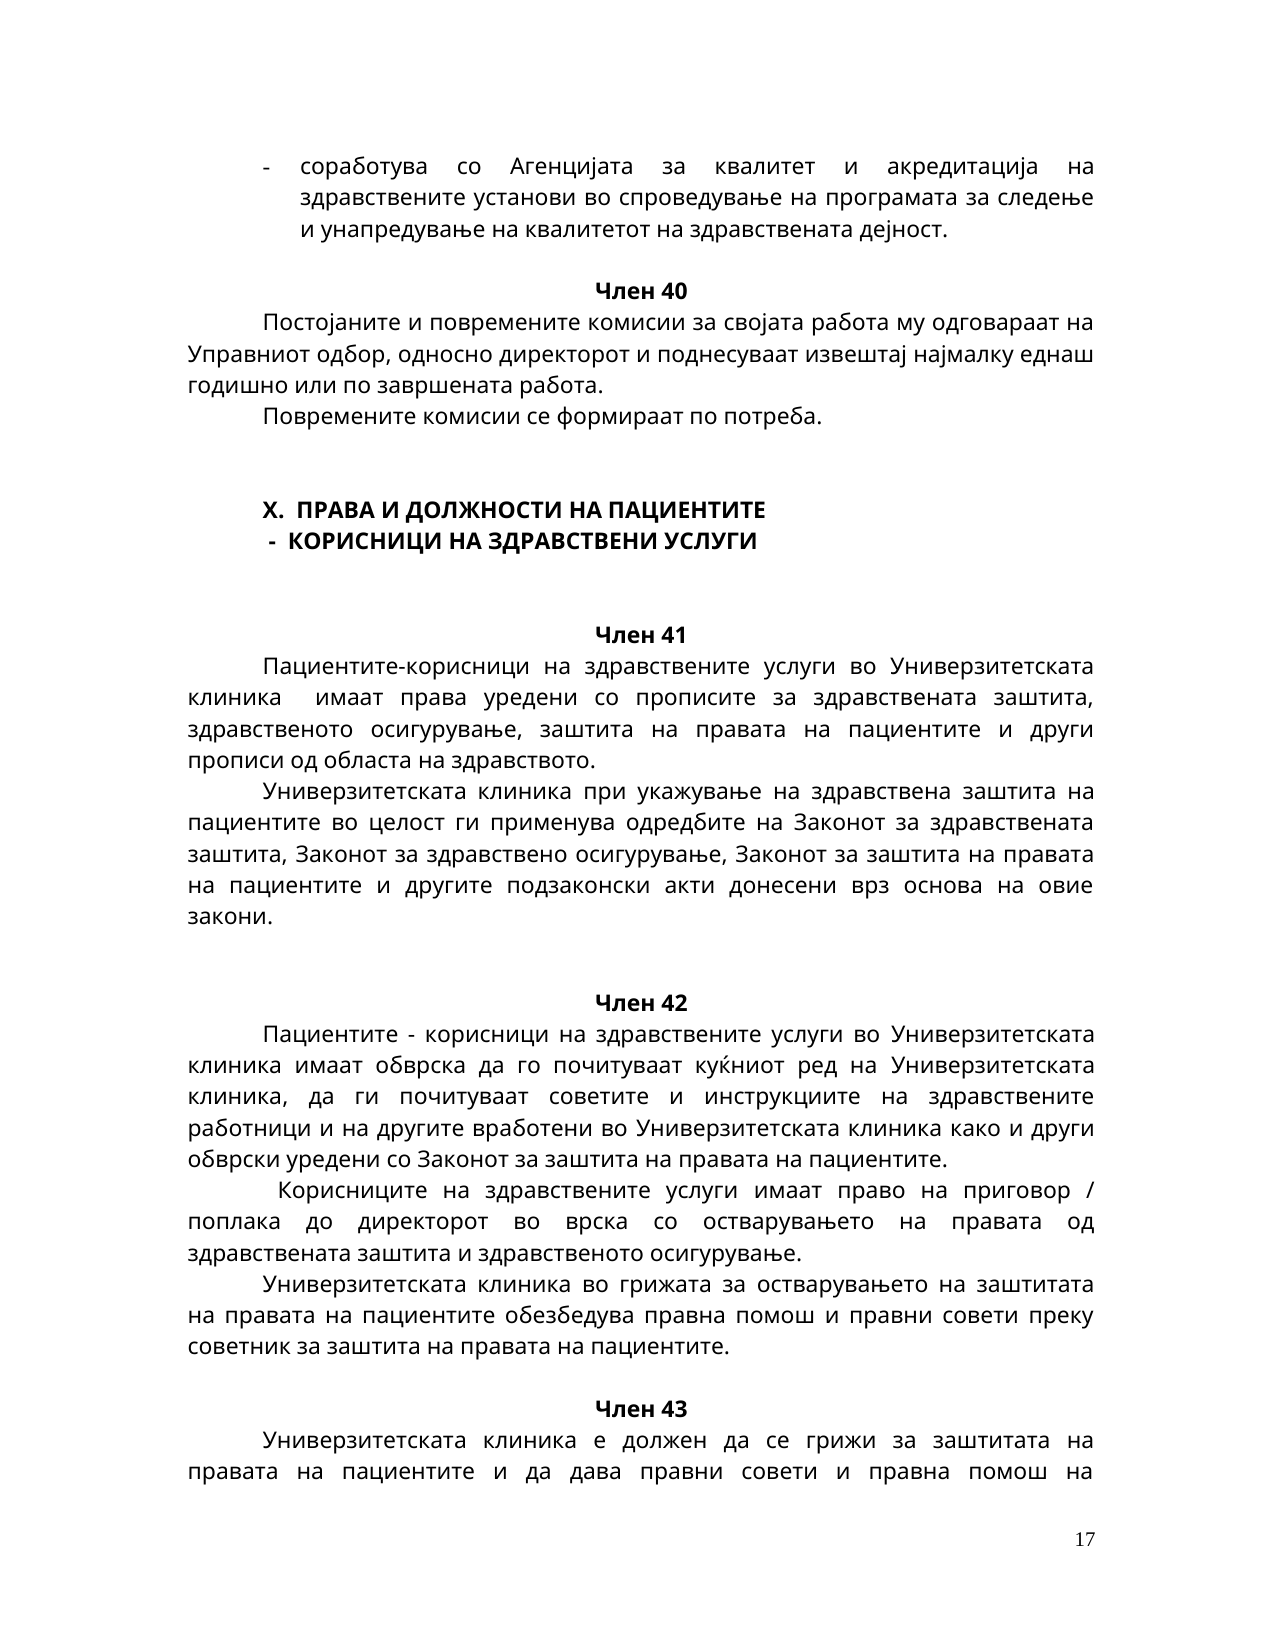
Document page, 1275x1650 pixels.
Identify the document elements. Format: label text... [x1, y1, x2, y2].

text Член 41 [187, 619, 1095, 650]
text Универзитетската клиника при укажување на здравствена заштита на пациентите во целост ги применува одредбите на Законот за здравствената заштита, Законот за здравствено осигурување, Законот за заштита на правата на пациентите и другите подзаконски акти донесени врз основа на овие закони. [187, 775, 1095, 931]
subtitle Пациентите-корисници на здравствените услуги во Универзитетската клиника имаат права уредени со прописите за здравствената заштита, здравственото осигурување, заштита на правата на пациентите и други прописи од областа на здравството. [187, 650, 1095, 775]
text Постојаните и повремените комисии за својата работа му одговараат на Управниот одбор, односно директорот и поднесуваат извештај најмалку еднаш годишно или по завршената работа. [187, 306, 1095, 400]
list соработува со Агенцијата за квалитет и акредитација на здравствените установи во спроведување на програмата за следење и унапредување на квалитетот на здравствената дејност. [262, 150, 1095, 244]
text X. ПРАВА И ДОЛЖНОСТИ НА ПАЦИЕНТИТЕ [187, 494, 1095, 525]
text Корисниците на здравствените услуги имаат право на приговор / поплака до директорот во врска со остварувањето на правата од здравствената заштита и здравственото осигурување. [187, 1174, 1095, 1268]
text - КОРИСНИЦИ НА ЗДРАВСТВЕНИ УСЛУГИ [187, 525, 1095, 556]
text Универзитетската клиника во грижата за остварувањето на заштитата на правата на пациентите обезбедува правна помош и правни совети преку советник за заштита на правата на пациентите. [187, 1268, 1095, 1362]
text Член 43 [187, 1393, 1095, 1424]
text Пациентите - корисници на здравствените услуги во Универзитетската клиника имаат обврска да го почитуваат куќниот ред на Универзитетската клиника, да ги почитуваат советите и инструкциите на здравствените работници и на другите вработени во Универзитетската клиника како и други обврски уредени со Законот за заштита на правата на пациентите. [187, 1018, 1095, 1174]
text Повремените комисии се формираат по потреба. [187, 400, 1095, 431]
text Член 40 [187, 275, 1095, 306]
text Член 42 [187, 987, 1095, 1018]
